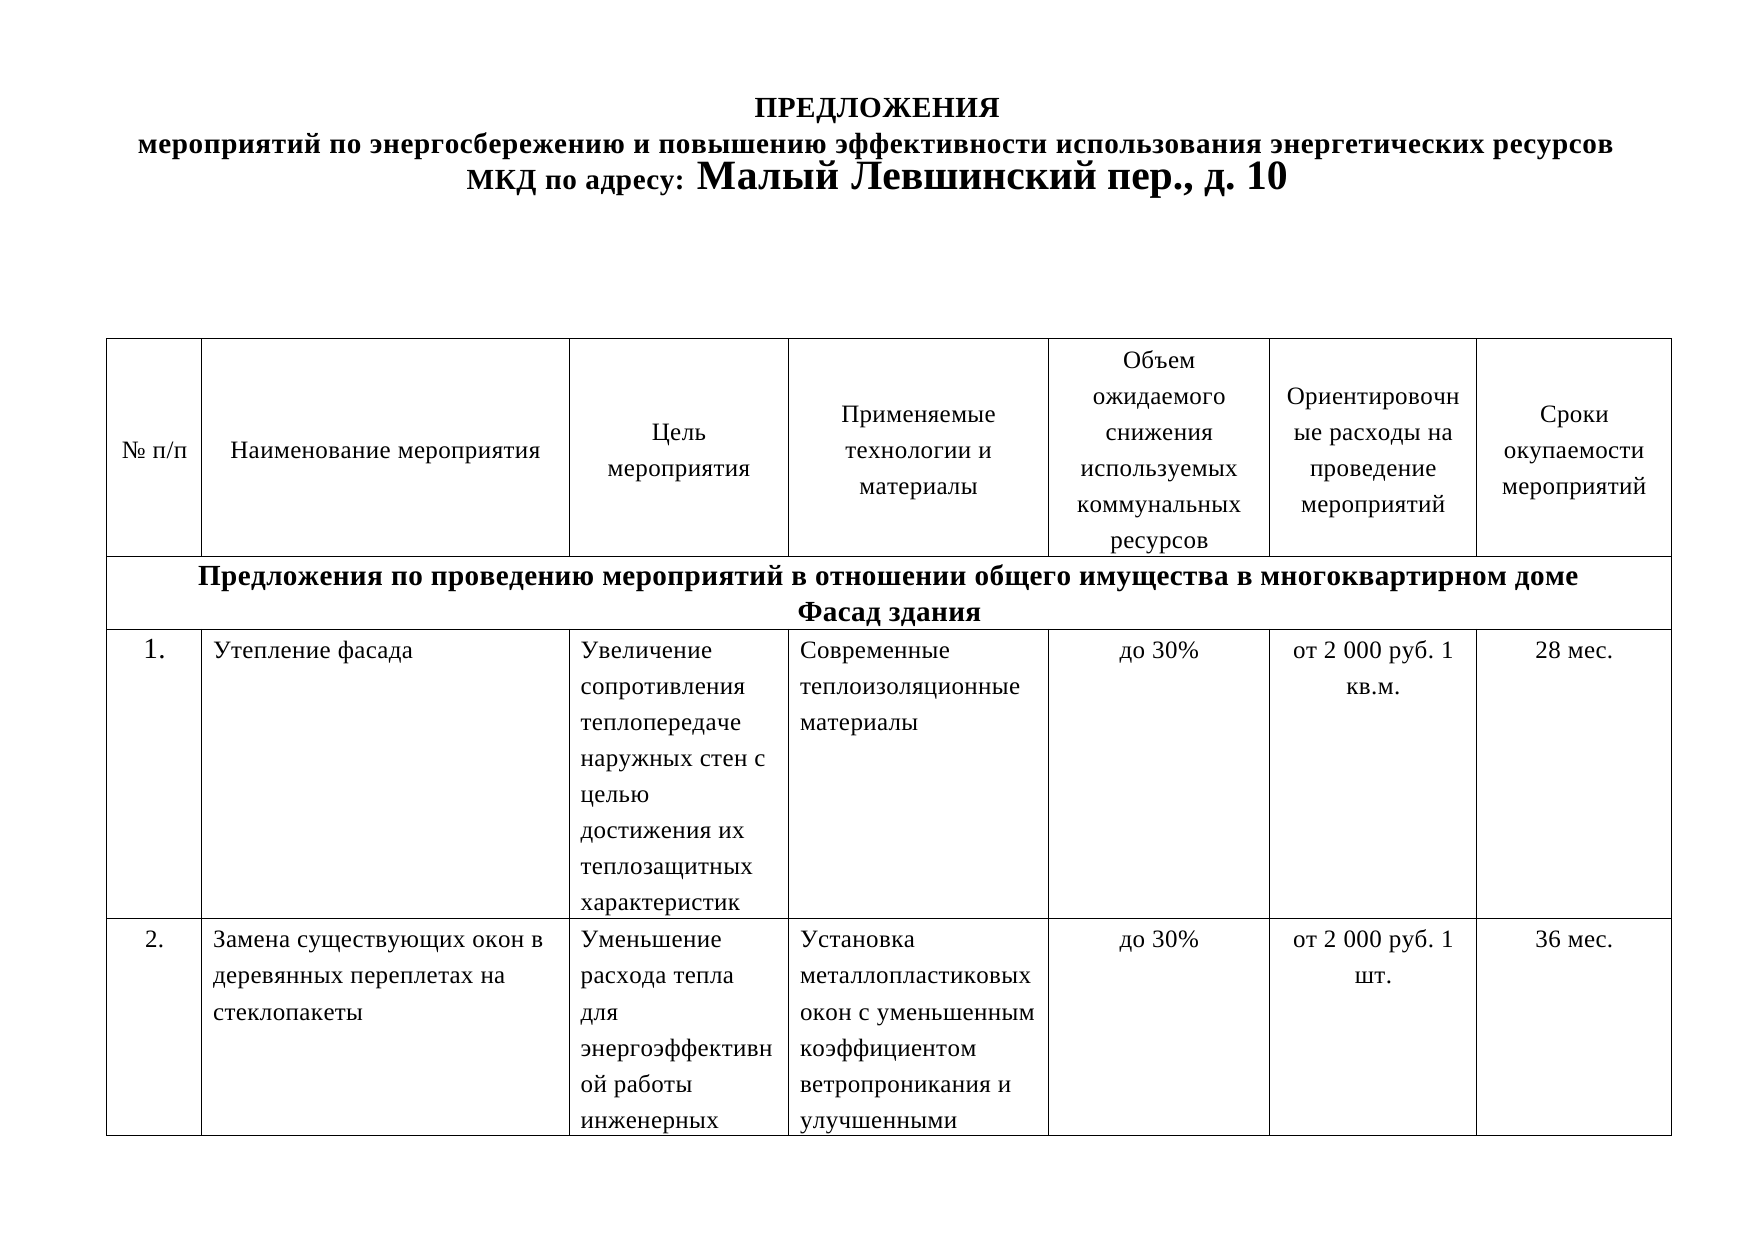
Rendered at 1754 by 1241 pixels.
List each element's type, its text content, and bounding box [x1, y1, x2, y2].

table_header Применяемые технологии и материалы [789, 339, 1048, 556]
table_cell 36 мес. [1477, 919, 1671, 1135]
table_cell до 30% [1049, 630, 1269, 918]
table_header Наименование мероприятия [202, 339, 569, 556]
table_cell от 2 000 руб. 1 шт. [1270, 919, 1476, 1135]
table_header Цель мероприятия [570, 339, 788, 556]
table_cell Современные теплоизоляционные материалы [789, 630, 1048, 918]
text мероприятий по энергосбережению и повышению эффективности использования энергетических ресурсов МКД по адресу: Малый Левшинский пер., д. 10 [118, 124, 1636, 197]
table_cell 28 мес. [1477, 630, 1671, 918]
table_cell Предложения по проведению мероприятий в отношении общего имущества в многоквартирном доме Фасад здания [107, 557, 1671, 629]
table_cell Утепление фасада [202, 630, 569, 918]
table_header № п/п [107, 339, 201, 556]
table_cell до 30% [1049, 919, 1269, 1135]
table_cell 1. [107, 630, 201, 918]
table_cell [570, 919, 788, 1135]
table_header Сроки окупаемости мероприятий [1477, 339, 1671, 556]
table_header Объем ожидаемого снижения используемых коммунальных ресурсов [1049, 339, 1269, 556]
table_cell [202, 919, 569, 1135]
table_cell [789, 919, 1048, 1135]
table_header Ориентировочные расходы на проведение мероприятий [1270, 339, 1476, 556]
text ПРЕДЛОЖЕНИЯ [118, 88, 1636, 124]
table_cell Увеличение сопротивления теплопередаче наружных стен с целью достижения их теплозащитных характеристик [570, 630, 788, 918]
table_cell от 2 000 руб. 1 кв.м. [1270, 630, 1476, 918]
table_cell 2. [107, 919, 201, 1135]
